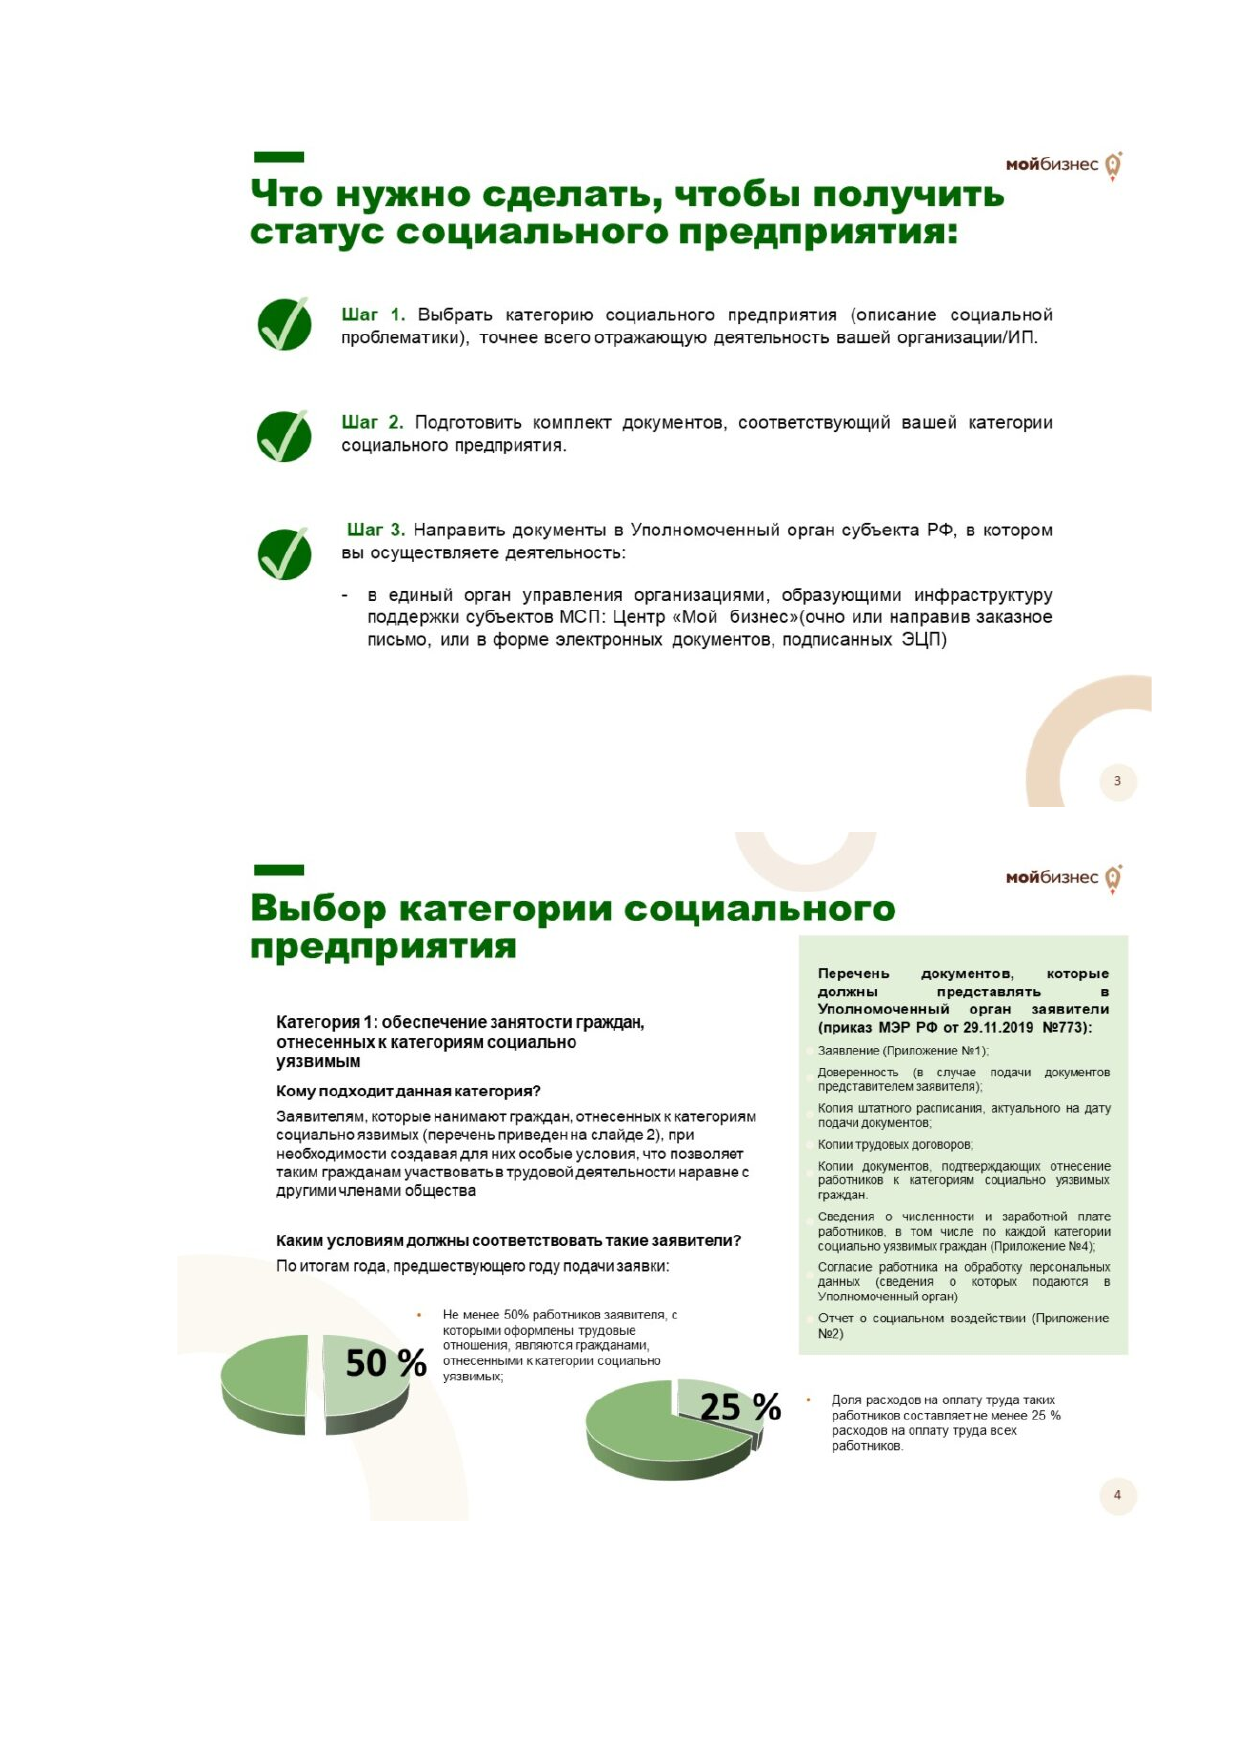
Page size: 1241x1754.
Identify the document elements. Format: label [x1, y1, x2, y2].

picture [177, 832, 1152, 1521]
picture [177, 118, 1152, 807]
